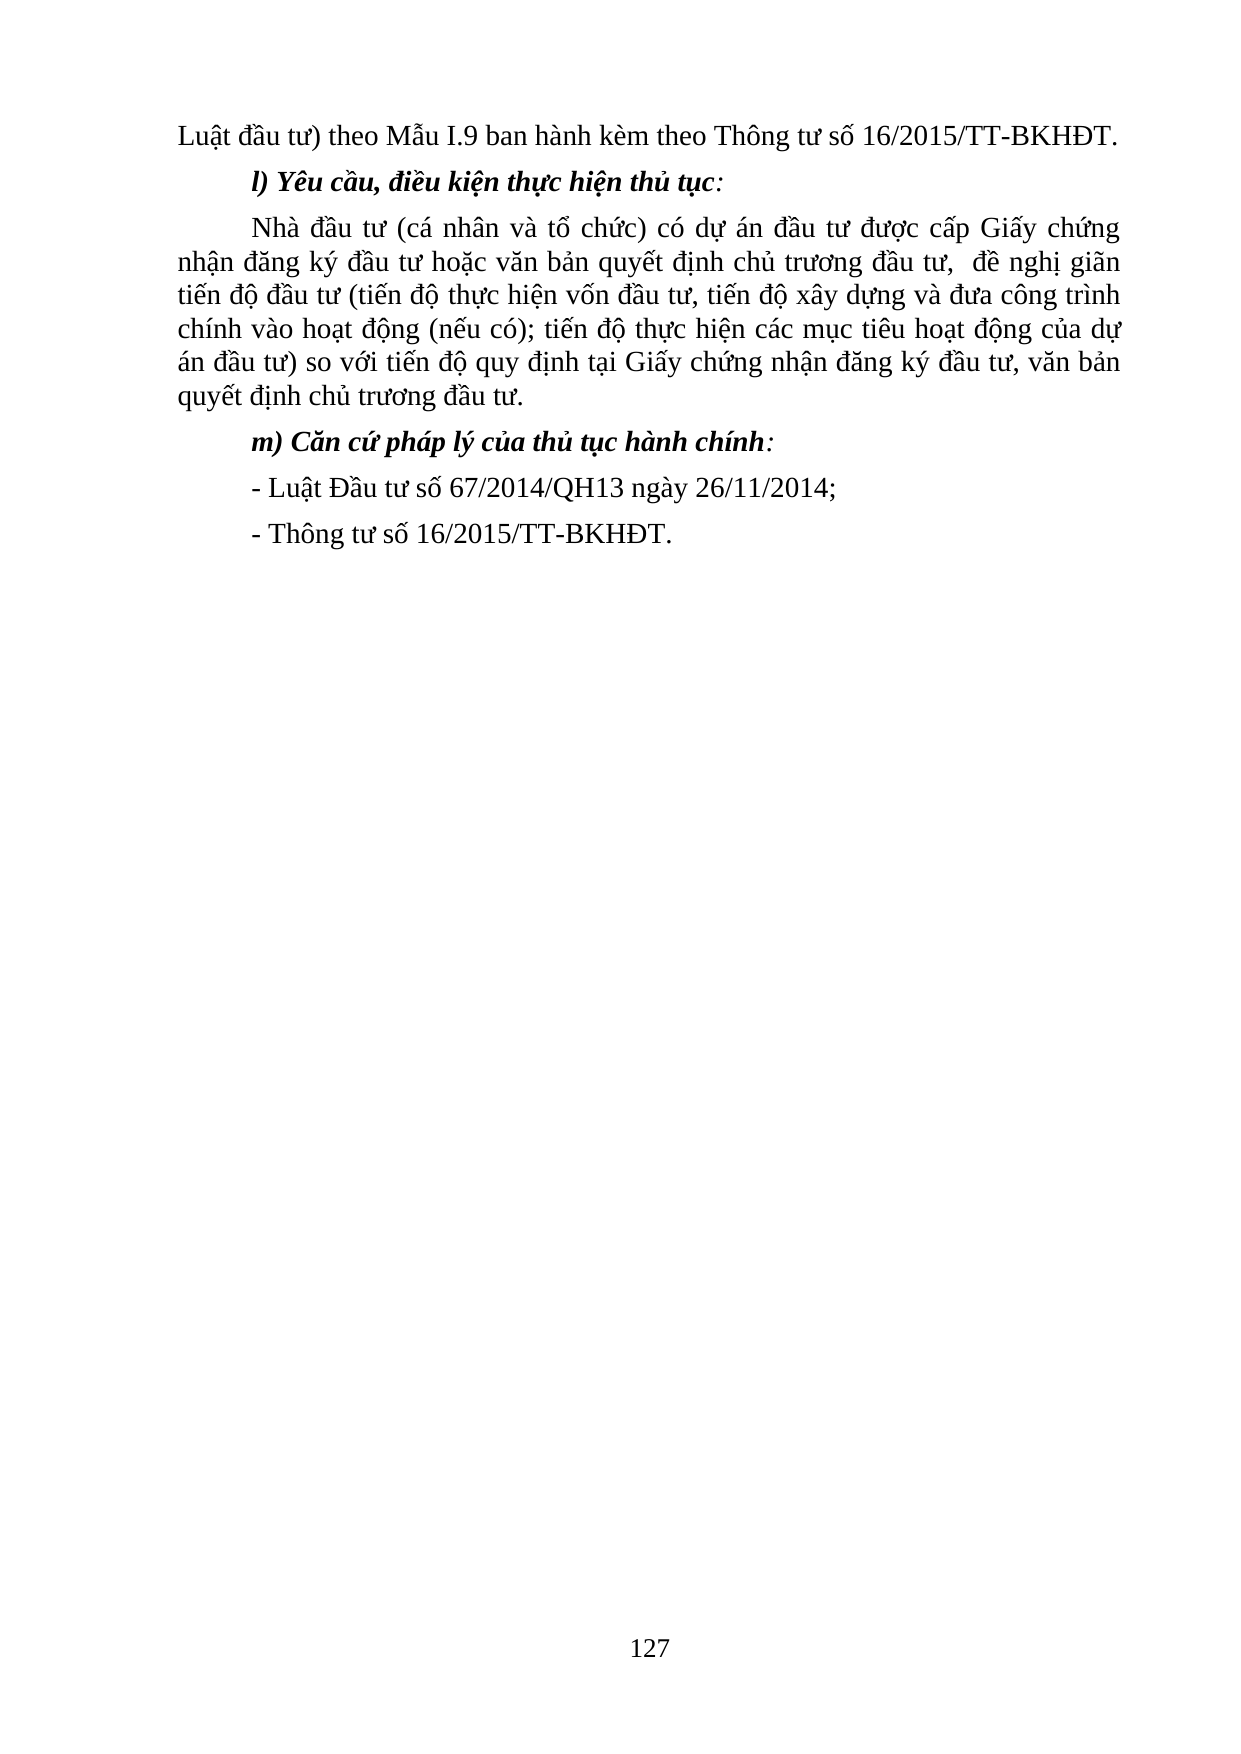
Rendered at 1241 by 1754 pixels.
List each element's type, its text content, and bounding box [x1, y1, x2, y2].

text Nhà đầu tư (cá nhân và tổ chức) có dự án đầu tư được cấp Giấy chứng nhận đăng ký đầu tư hoặc văn bản quyết định chủ trương đầu tư, đề nghị giãn tiến độ đầu tư (tiến độ thực hiện vốn đầu tư, tiến độ xây dựng và đưa công trình chính vào hoạt động (nếu có); tiến độ thực hiện các mục tiêu hoạt động của dự án đầu tư) so với tiến độ quy định tại Giấy chứng nhận đăng ký đầu tư, văn bản quyết định chủ trương đầu tư. [177, 210, 1122, 411]
text - Thông tư số 16/2015/TT-BKHĐT. [177, 516, 1122, 549]
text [177, 118, 1122, 152]
text m) Căn cứ pháp lý của thủ tục hành chính: [177, 424, 1122, 457]
text l) Yêu cầu, điều kiện thực hiện thủ tục: [177, 164, 1122, 198]
text - Luật Đầu tư số 67/2014/QH13 ngày 26/11/2014; [177, 470, 1122, 503]
